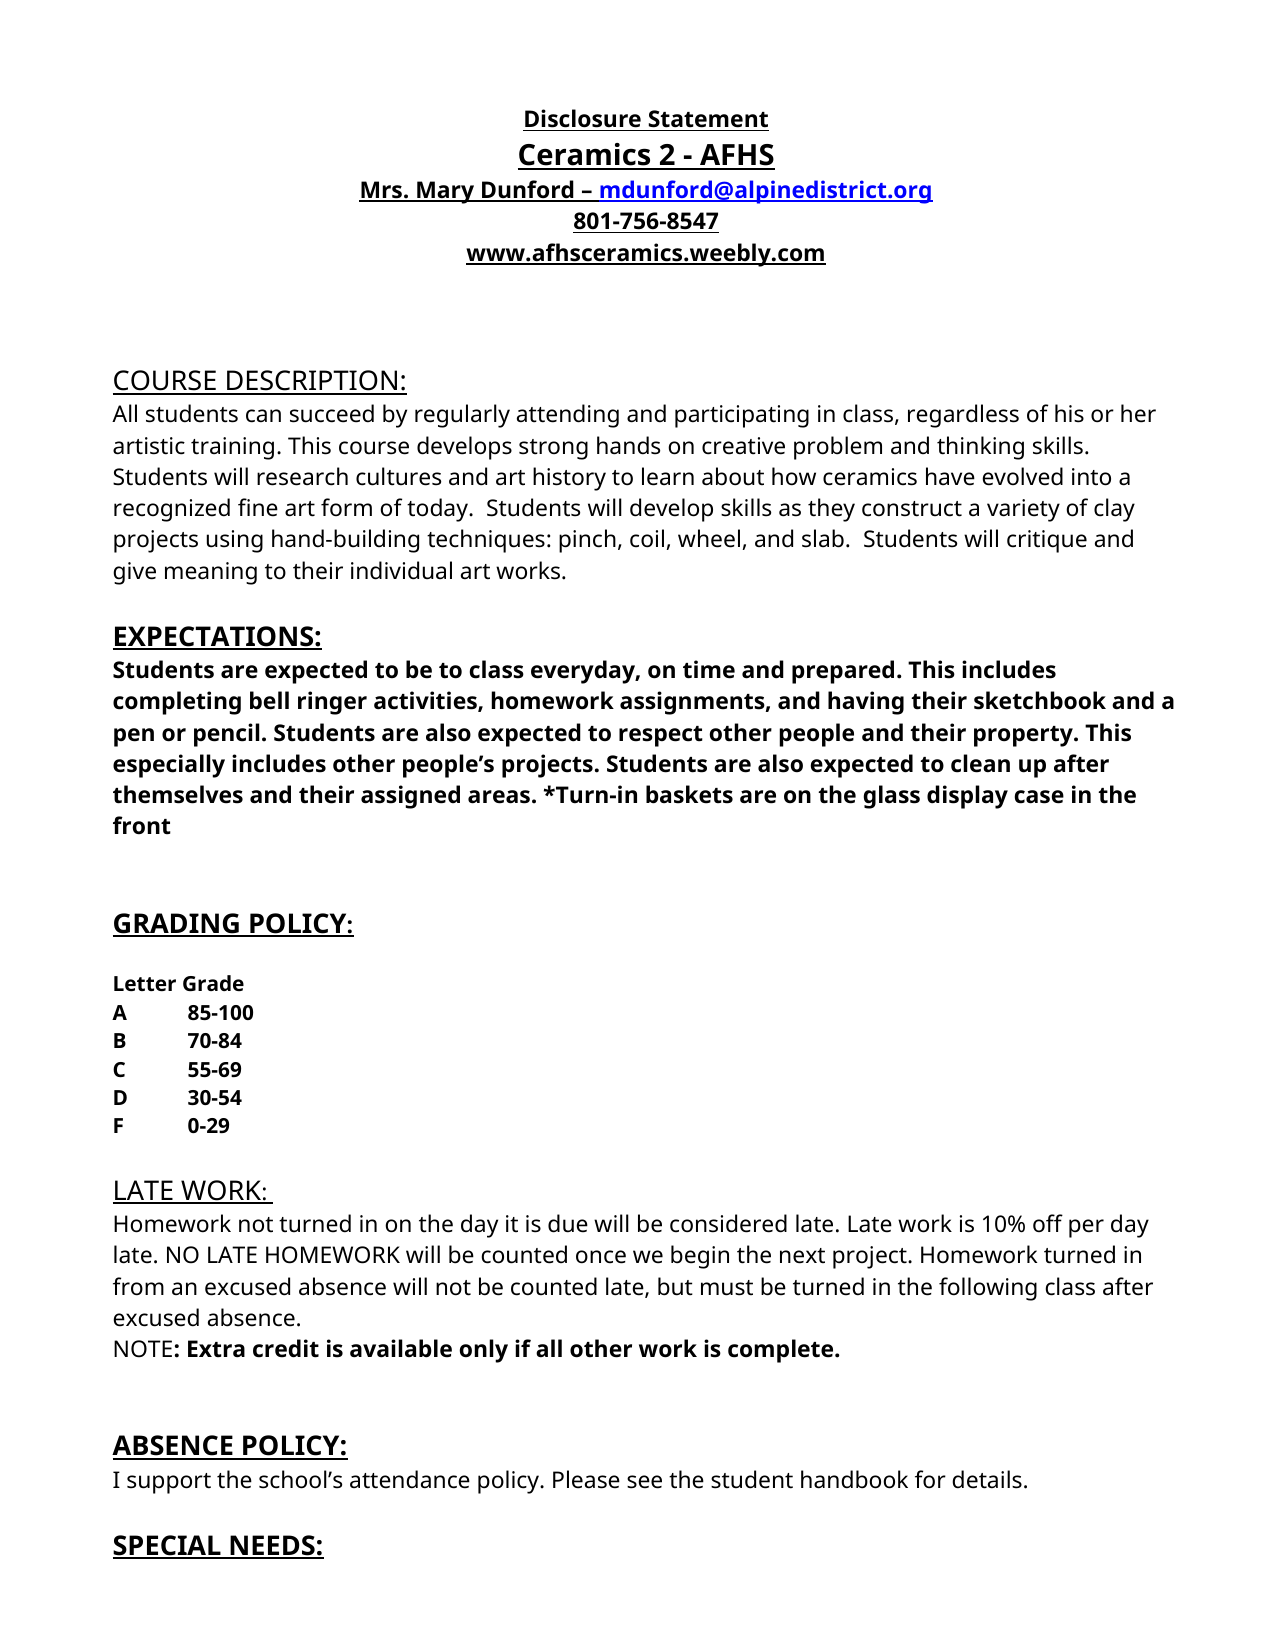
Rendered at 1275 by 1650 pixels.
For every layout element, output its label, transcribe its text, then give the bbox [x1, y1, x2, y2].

text A 85-100 [112, 998, 1179, 1026]
text B 70-84 [112, 1026, 1179, 1055]
text COURSE DESCRIPTION: [112, 362, 1179, 398]
text Disclosure Statement [112, 103, 1179, 134]
text Homework not turned in on the day it is due will be considered late. Late work is 10% off per day late. NO LATE HOMEWORK will be counted once we begin the next project. Homework turned in from an excused absence will not be counted late, but must be turned in the following class after excused absence. [112, 1208, 1179, 1333]
text Students are expected to be to class everyday, on time and prepared. This includes completing bell ringer activities, homework assignments, and having their sketchbook and a pen or pencil. Students are also expected to respect other people and their property. This especially includes other people’s projects. Students are also expected to clean up after themselves and their assigned areas. *Turn-in baskets are on the glass display case in the front [112, 654, 1179, 842]
text ABSENCE POLICY: [112, 1427, 1179, 1464]
text D 30-54 [112, 1083, 1179, 1112]
text LATE WORK: [112, 1171, 1179, 1208]
text SPECIAL NEEDS: [112, 1526, 1179, 1563]
text C 55-69 [112, 1055, 1179, 1083]
text All students can succeed by regularly attending and participating in class, regardless of his or her artistic training. This course develops strong hands on creative problem and thinking skills. Students will research cultures and art history to learn about how ceramics have evolved into a recognized fine art form of today. Students will develop skills as they construct a variety of clay projects using hand-building techniques: pinch, coil, wheel, and slab. Students will critique and give meaning to their individual art works. [112, 398, 1179, 586]
text Letter Grade [112, 969, 1179, 998]
text NOTE: Extra credit is available only if all other work is complete. [112, 1333, 1179, 1364]
text Mrs. Mary Dunford – mdunford@alpinedistrict.org [112, 174, 1179, 205]
text www.afhsceramics.weebly.com [112, 237, 1179, 268]
text F 0-29 [112, 1112, 1179, 1140]
text EXPECTATIONS: [112, 617, 1179, 654]
text 801-756-8547 [112, 205, 1179, 237]
text Ceramics 2 - AFHS [112, 134, 1179, 174]
text I support the school’s attendance policy. Please see the student handbook for details. [112, 1464, 1179, 1495]
text GRADING POLICY: [112, 904, 1179, 941]
